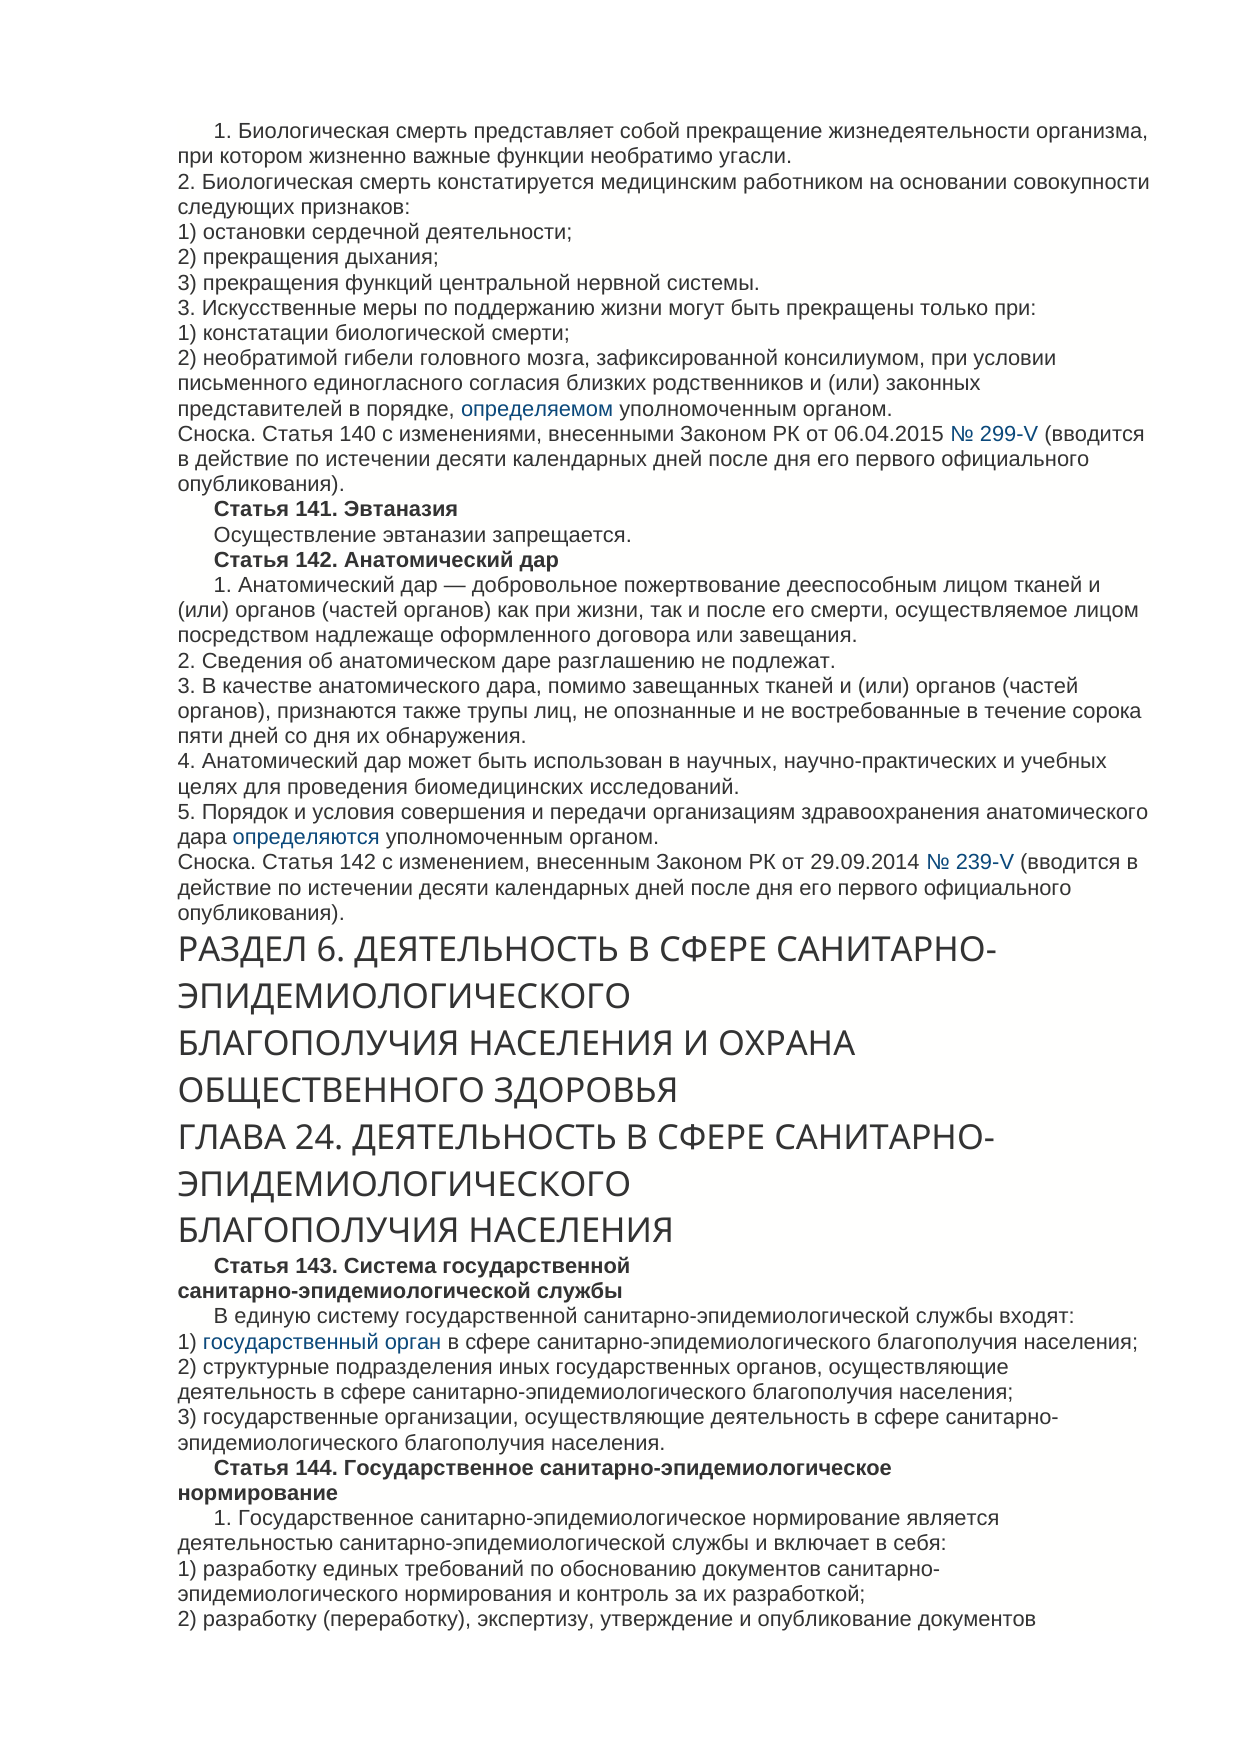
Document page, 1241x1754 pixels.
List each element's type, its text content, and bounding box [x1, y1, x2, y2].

text Статья 142. Анатомический дар [177, 547, 1152, 572]
text 1. Анатомический дар — добровольное пожертвование дееспособным лицом тканей и (или) органов (частей органов) как при жизни, так и после его смерти, осуществляемое лицом посредством надлежаще оформленного договора или завещания. 2. Сведения об анатомическом даре разглашению не подлежат. 3. В качестве анатомического дара, помимо завещанных тканей и (или) органов (частей органов), признаются также трупы лиц, не опознанные и не востребованные в течение сорока пяти дней со дня их обнаружения. 4. Анатомический дар может быть использован в научных, научно-практических и учебных целях для проведения биомедицинских исследований. 5. Порядок и условия совершения и передачи организациям здравоохранения анатомического дара определяются уполномоченным органом. Сноска. Статья 142 с изменением, внесенным Законом РК от 29.09.2014 № 239-V (вводится в действие по истечении десяти календарных дней после дня его первого официального опубликования). [177, 572, 1152, 925]
text В единую систему государственной санитарно-эпидемиологической службы входят: 1) государственный орган в сфере санитарно-эпидемиологического благополучия населения; 2) структурные подразделения иных государственных органов, осуществляющие деятельность в сфере санитарно-эпидемиологического благополучия населения; 3) государственные организации, осуществляющие деятельность в сфере санитарно-эпидемиологического благополучия населения. [177, 1303, 1152, 1454]
text Осуществление эвтаназии запрещается. [177, 521, 1152, 547]
text Статья 143. Система государственной санитарно-эпидемиологической службы [177, 1253, 1152, 1303]
subtitle РАЗДЕЛ 6. ДЕЯТЕЛЬНОСТЬ В СФЕРЕ САНИТАРНО-ЭПИДЕМИОЛОГИЧЕСКОГО БЛАГОПОЛУЧИЯ НАСЕЛЕНИЯ И ОХРАНА ОБЩЕСТВЕННОГО ЗДОРОВЬЯ [177, 925, 1152, 1112]
subtitle ГЛАВА 24. ДЕЯТЕЛЬНОСТЬ В СФЕРЕ САНИТАРНО-ЭПИДЕМИОЛОГИЧЕСКОГО БЛАГОПОЛУЧИЯ НАСЕЛЕНИЯ [177, 1112, 1152, 1253]
text Статья 144. Государственное санитарно-эпидемиологическое нормирование [177, 1454, 1152, 1505]
text Статья 141. Эвтаназия [177, 496, 1152, 521]
text 1. Биологическая смерть представляет собой прекращение жизнедеятельности организма, при котором жизненно важные функции необратимо угасли. 2. Биологическая смерть констатируется медицинским работником на основании совокупности следующих признаков: 1) остановки сердечной деятельности; 2) прекращения дыхания; 3) прекращения функций центральной нервной системы. 3. Искусственные меры по поддержанию жизни могут быть прекращены только при: 1) констатации биологической смерти; 2) необратимой гибели головного мозга, зафиксированной консилиумом, при условии письменного единогласного согласия близких родственников и (или) законных представителей в порядке, определяемом уполномоченным органом. Сноска. Статья 140 с изменениями, внесенными Законом РК от 06.04.2015 № 299-V (вводится в действие по истечении десяти календарных дней после дня его первого официального опубликования). [177, 118, 1152, 496]
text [177, 1505, 1152, 1631]
